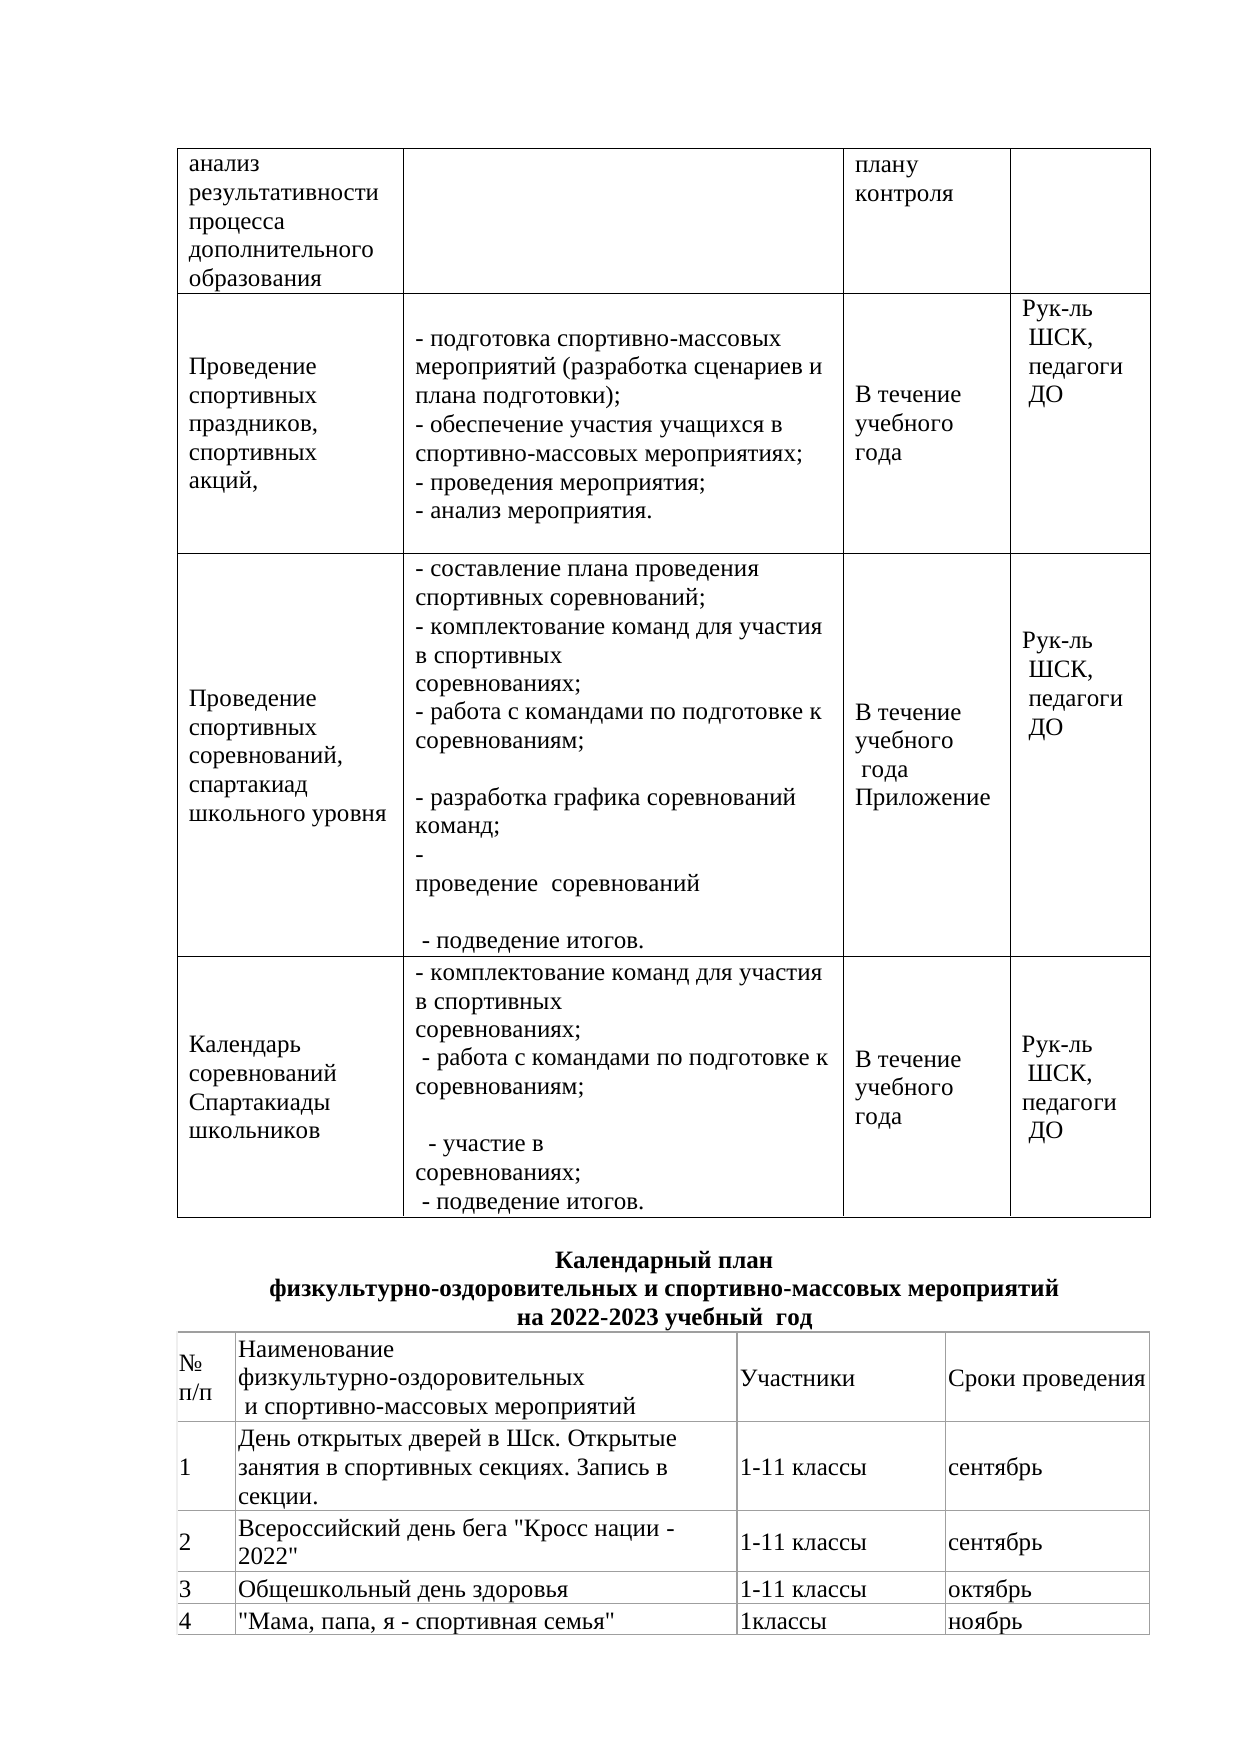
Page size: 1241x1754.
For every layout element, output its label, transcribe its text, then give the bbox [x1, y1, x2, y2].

table_header [404, 149, 843, 293]
table_cell 3 [178, 1572, 235, 1603]
table_cell Рук-ль ШСК, педагоги ДО [1011, 554, 1150, 956]
table_cell 2 [178, 1511, 235, 1571]
table_cell Календарь соревнований Спартакиады школьников [178, 957, 403, 1216]
table_cell сентябрь [946, 1511, 1149, 1571]
table_cell Рук-ль ШСК, педагоги ДО [1011, 294, 1150, 553]
table_cell - составление плана проведения спортивных соревнований; - комплектование команд для участия в спортивных соревнованиях; - работа с командами по подготовке к соревнованиям; - разработка графика соревнований команд; - проведение соревнований - подведение итогов. [404, 554, 843, 956]
text Календарный план [555, 1245, 1154, 1274]
table_cell 1-11 классы [738, 1572, 945, 1603]
table_header № п/п [178, 1333, 235, 1421]
table_cell - комплектование команд для участия в спортивных соревнованиях; - работа с командами по подготовке к соревнованиям; - участие в соревнованиях; - подведение итогов. [404, 957, 843, 1216]
table_cell 1-11 классы [738, 1422, 945, 1510]
table_cell В течение учебного года Приложение [844, 554, 1010, 956]
table_cell 1-11 классы [738, 1511, 945, 1571]
table_cell День открытых дверей в Шск. Открытые занятия в спортивных секциях. Запись в секции. [236, 1422, 736, 1510]
table_cell сентябрь [946, 1422, 1149, 1510]
table_cell - подготовка спортивно-массовых мероприятий (разработка сценариев и плана подготовки); - обеспечение участия учащихся в спортивно-массовых мероприятиях; - проведения мероприятия; - анализ мероприятия. [404, 294, 843, 553]
table_header Сроки проведения [946, 1333, 1149, 1421]
table_header плану контроля [844, 149, 1010, 293]
table_cell Рук-ль ШСК, педагоги ДО [1011, 957, 1150, 1216]
table_cell 1 [178, 1422, 235, 1510]
table_cell Всероссийский день бега "Кросс нации -2022" [236, 1511, 736, 1571]
table_cell 1классы [738, 1604, 945, 1634]
text физкультурно-оздоровительных и спортивно-массовых мероприятий на 2022-2023 учебный год [269, 1274, 1067, 1330]
table_header [1011, 149, 1150, 293]
table_header анализ результативности процесса дополнительного образования [178, 149, 403, 293]
table_cell "Мама, папа, я - спортивная семья" [236, 1604, 736, 1634]
table_header Наименование физкультурно-оздоровительных и спортивно-массовых мероприятий [236, 1333, 736, 1421]
table_cell Общешкольный день здоровья [236, 1572, 736, 1603]
table_header Участники [738, 1333, 945, 1421]
table_cell октябрь [946, 1572, 1149, 1603]
table_cell Проведение спортивных соревнований, спартакиад школьного уровня [178, 554, 403, 956]
table_cell В течение учебного года [844, 957, 1010, 1216]
table_cell 4 [178, 1604, 235, 1634]
table_cell В течение учебного года [844, 294, 1010, 553]
table_cell ноябрь [946, 1604, 1149, 1634]
table_cell Проведение спортивных праздников, спортивных акций, [178, 294, 403, 553]
